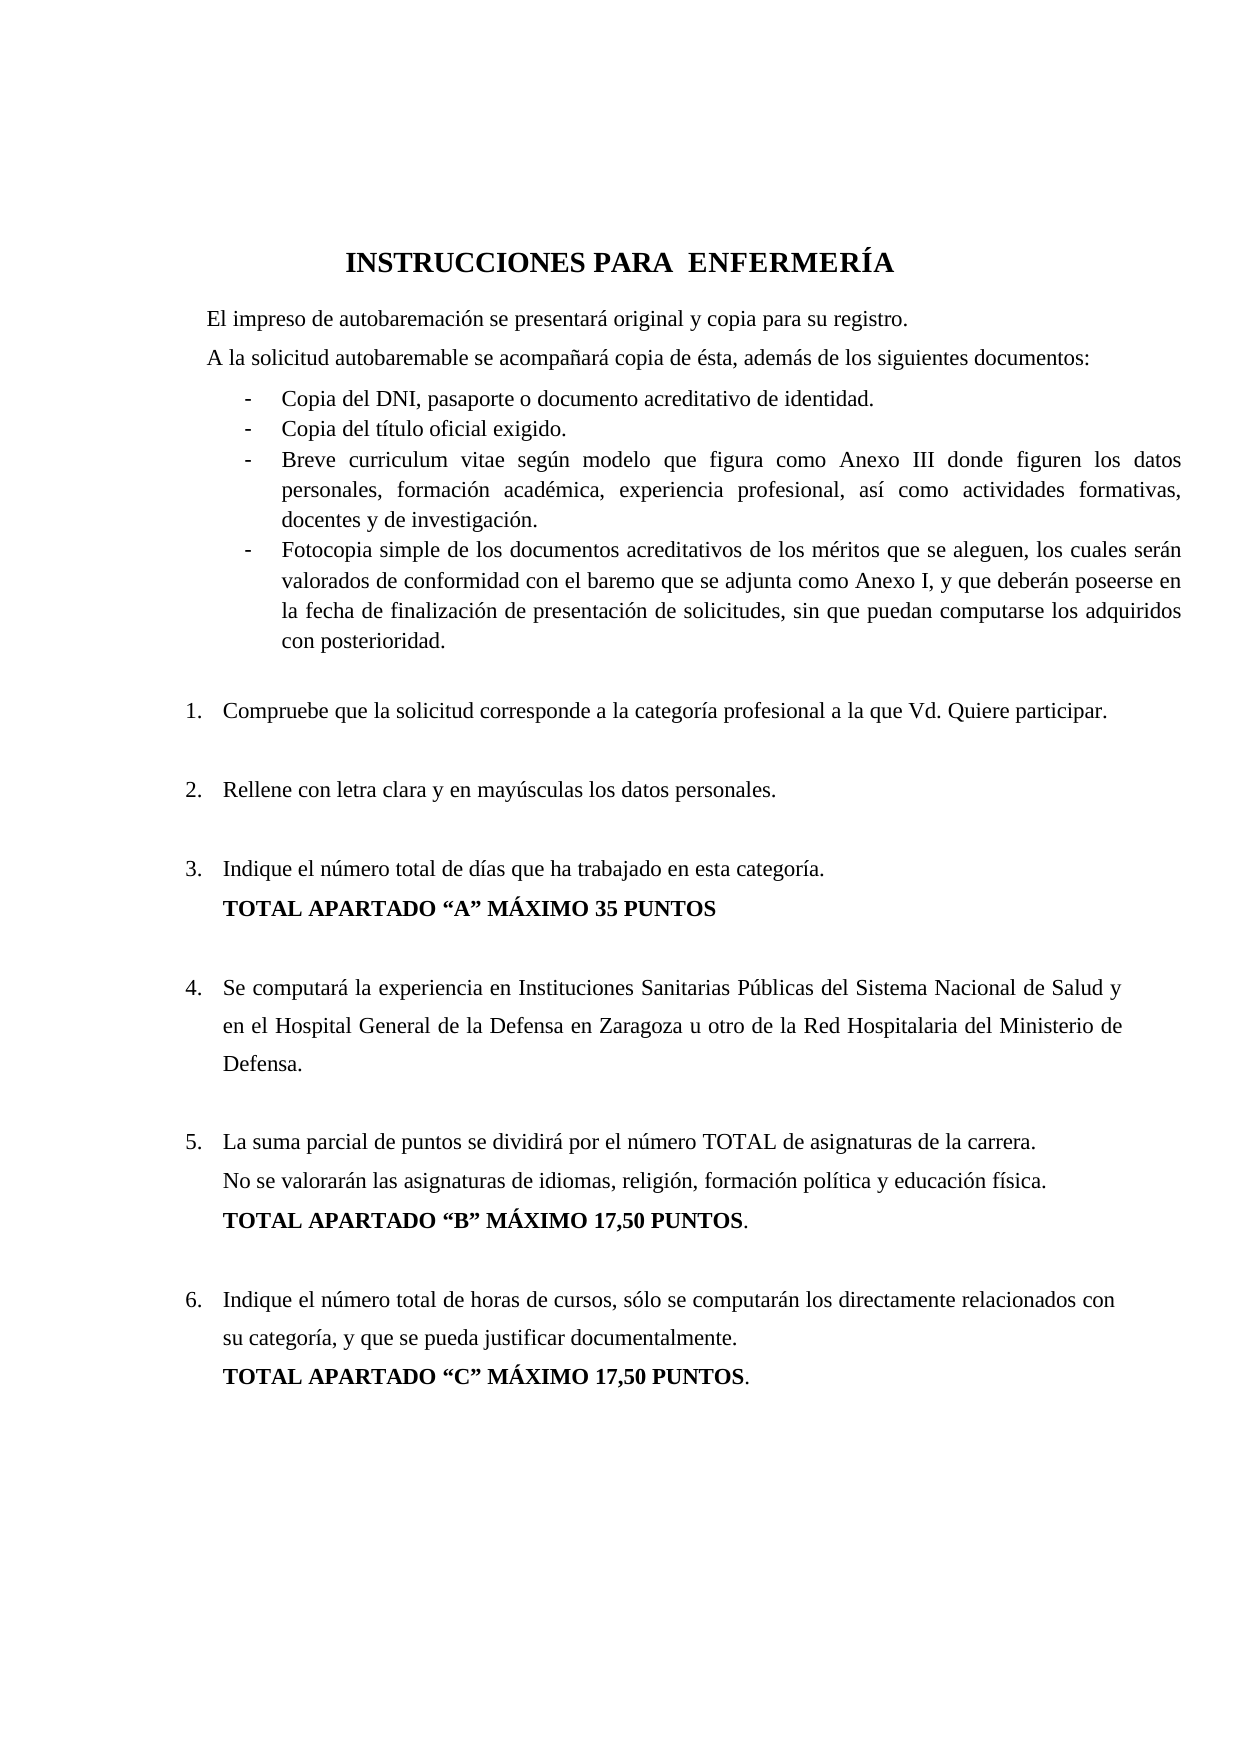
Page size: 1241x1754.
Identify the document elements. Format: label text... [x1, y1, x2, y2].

list Rellene con letra clara y en mayúsculas los datos personales. [185, 776, 1192, 802]
list Fotocopia simple de los documentos acreditativos de los méritos que se aleguen, los cuales serán valorados de conformidad con el baremo que se adjunta como Anexo I, y que deberán poseerse en la fecha de finalización de presentación de solicitudes, sin que puedan computarse los adquiridos con posterioridad. [244, 536, 1182, 653]
list La suma parcial de puntos se dividirá por el número TOTAL de asignaturas de la carrera. No se valorarán las asignaturas de idiomas, religión, formación política y educación física. TOTAL APARTADO “B” MÁXIMO 17,50 PUNTOS. [185, 1128, 1054, 1233]
list Breve curriculum vitae según modelo que figura como Anexo III donde figuren los datos personales, formación académica, experiencia profesional, así como actividades formativas, docentes y de investigación. [244, 446, 1182, 533]
text El impreso de autobaremación se presentará original y copia para su registro. [206, 305, 1192, 331]
list Copia del DNI, pasaporte o documento acreditativo de identidad. [244, 385, 1192, 411]
list Se computará la experiencia en Instituciones Sanitarias Públicas del Sistema Nacional de Salud y en el Hospital General de la Defensa en Zaragoza u otro de la Red Hospitalaria del Ministerio de Defensa. [185, 974, 1123, 1076]
list Compruebe que la solicitud corresponde a la categoría profesional a la que Vd. Quiere participar. [185, 697, 1192, 723]
text A la solicitud autobaremable se acompañará copia de ésta, además de los siguientes documentos: [206, 344, 1192, 371]
list Indique el número total de horas de cursos, sólo se computarán los directamente relacionados con su categoría, y que se pueda justificar documentalmente. [185, 1286, 1122, 1351]
list Indique el número total de días que ha trabajado en esta categoría. [185, 855, 1192, 882]
subtitle TOTAL APARTADO “C” MÁXIMO 17,50 PUNTOS. [223, 1363, 1192, 1389]
subtitle TOTAL APARTADO “A” MÁXIMO 35 PUNTOS [223, 895, 1192, 922]
text INSTRUCCIONES PARA ENFERMERÍA [345, 245, 1192, 279]
list Copia del título oficial exigido. [244, 415, 1192, 442]
